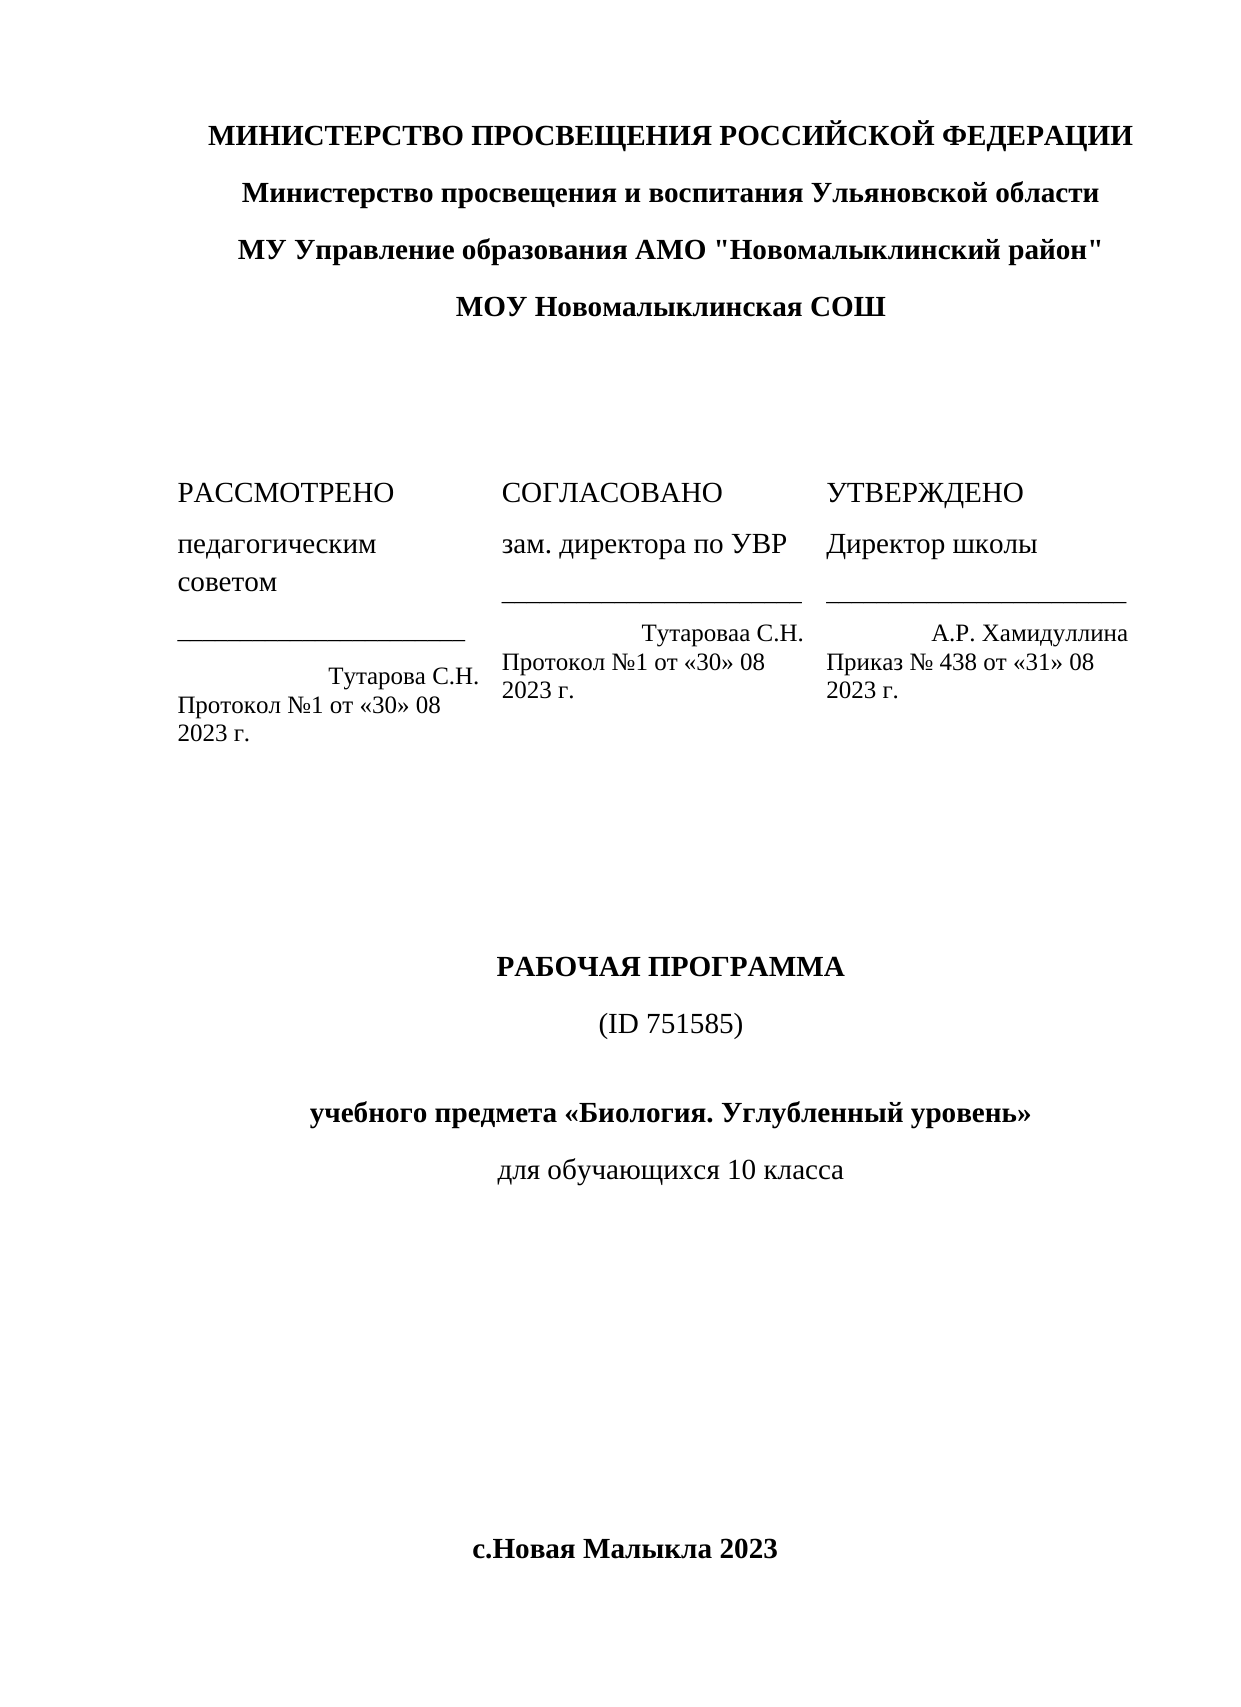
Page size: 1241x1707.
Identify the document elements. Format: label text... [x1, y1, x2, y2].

text МУ Управление образования АМО "Новомалыклинский район" [190, 232, 1152, 266]
table_header СОГЛАСОВАНО зам. директора по УВР ________________________ Тутароваа С.Н. Протокол №1 от «30» 08 2023 г. [490, 475, 815, 788]
text Министерство просвещения и воспитания Ульяновской области [190, 175, 1152, 209]
text (ID 751585) [190, 1006, 1152, 1040]
text с.Новая Малыкла 2023 [177, 1531, 1152, 1565]
text РАБОЧАЯ ПРОГРАММА [190, 949, 1152, 983]
text для обучающихся 10 класса [190, 1152, 1152, 1186]
table_header РАССМОТРЕНО педагогическим советом _______________________ Тутарова С.Н. Протокол №1 от «30» 08 2023 г. [166, 475, 490, 788]
table_header УТВЕРЖДЕНО Директор школы ________________________ А.Р. Хамидуллина Приказ № 438 от «31» 08 2023 г. [815, 475, 1139, 788]
text учебного предмета «Биология. Углубленный уровень» [190, 1096, 1152, 1129]
text МИНИСТЕРСТВО ПРОСВЕЩЕНИЯ РОССИЙСКОЙ ФЕДЕРАЦИИ [190, 118, 1152, 152]
text МОУ Новомалыклинская СОШ [190, 289, 1152, 323]
